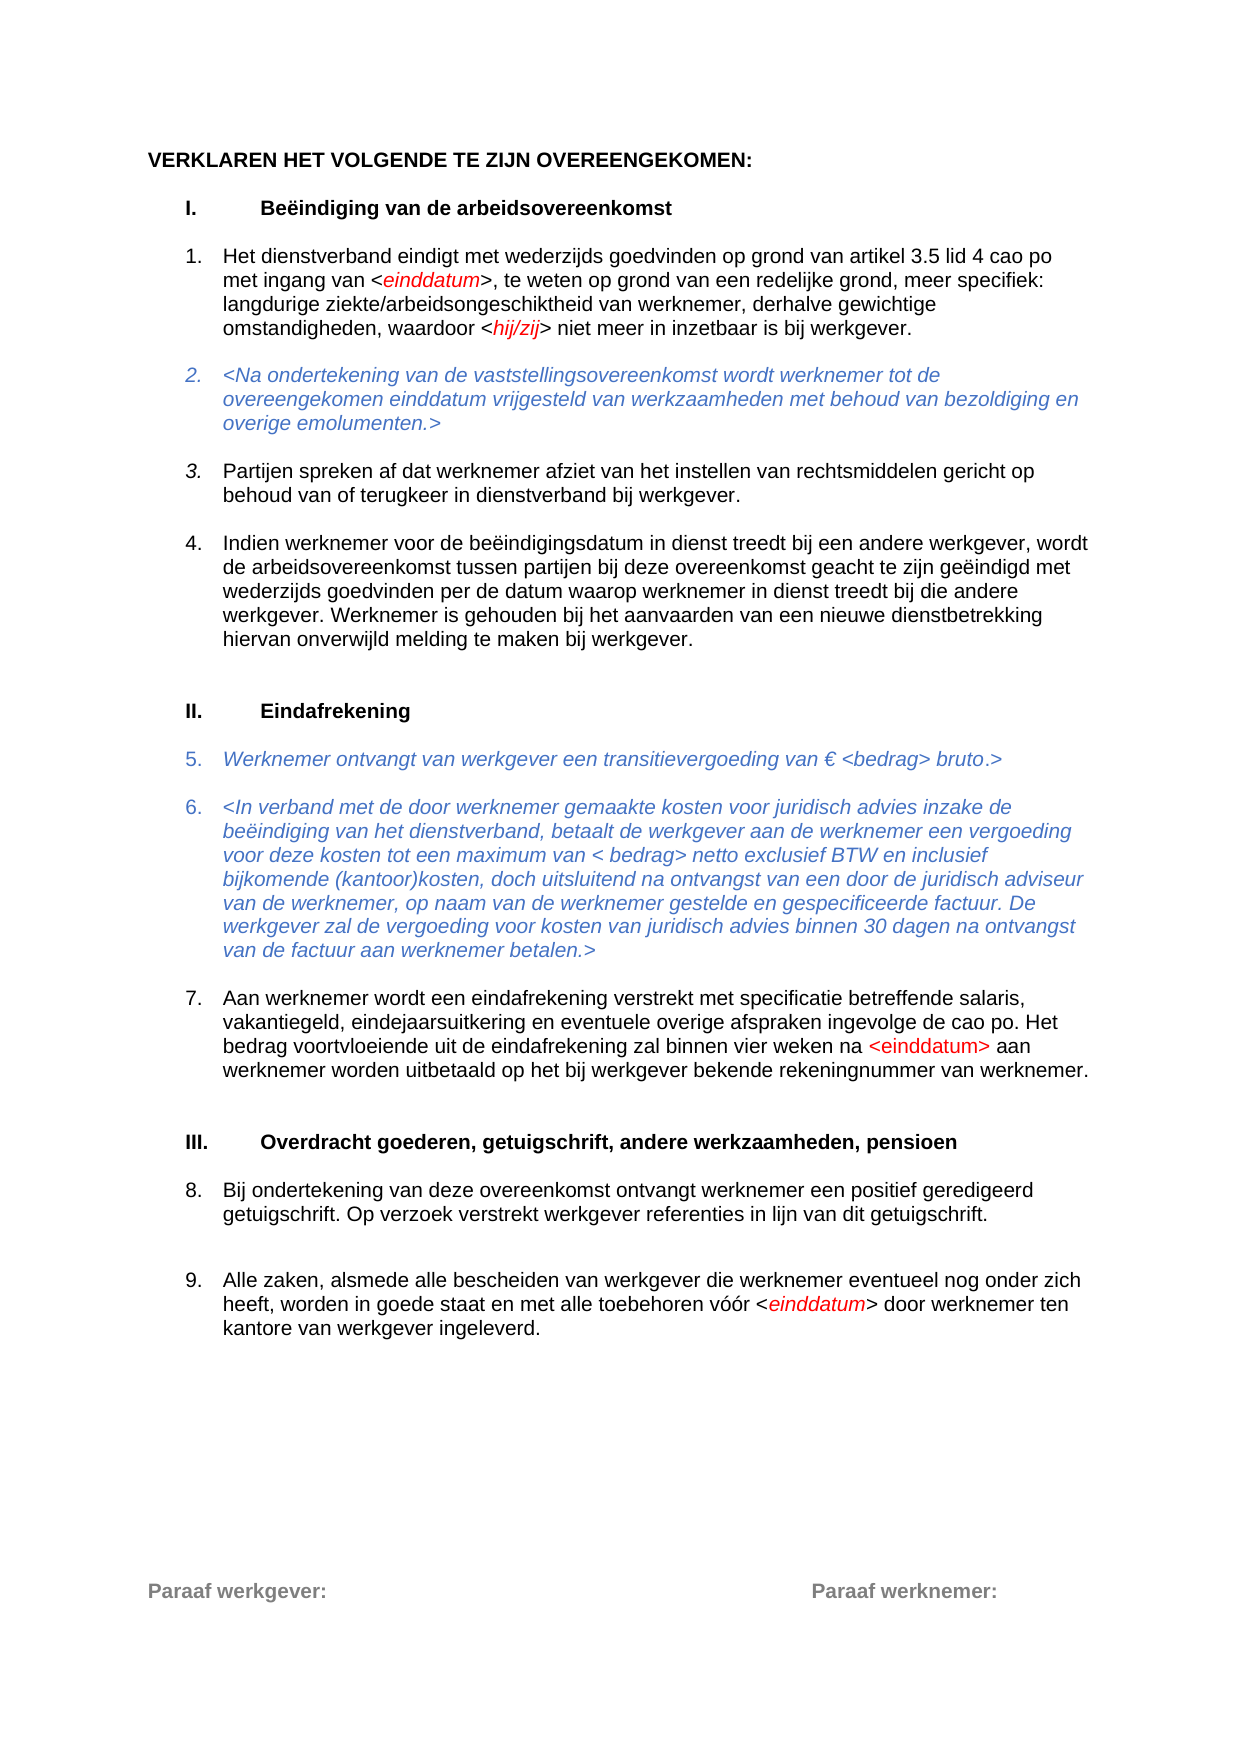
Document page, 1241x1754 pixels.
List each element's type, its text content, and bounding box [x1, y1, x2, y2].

list Eindafrekening [185, 699, 1093, 723]
list <Na ondertekening van de vaststellingsovereenkomst wordt werknemer tot de overeengekomen einddatum vrijgesteld van werkzaamheden met behoud van bezoldiging en overige emolumenten.> [185, 363, 1093, 435]
list Het dienstverband eindigt met wederzijds goedvinden op grond van artikel 3.5 lid 4 cao po met ingang van <einddatum>, te weten op grond van een redelijke grond, meer specifiek: langdurige ziekte/arbeidsongeschiktheid van werknemer, derhalve gewichtige omstandigheden, waardoor <hij/zij> niet meer in inzetbaar is bij werkgever. [185, 243, 1093, 339]
list Partijen spreken af dat werknemer afziet van het instellen van rechtsmiddelen gericht op behoud van of terugkeer in dienstverband bij werkgever. [185, 459, 1093, 507]
list Overdracht goederen, getuigschrift, andere werkzaamheden, pensioen [185, 1130, 1093, 1154]
list Alle zaken, alsmede alle bescheiden van werkgever die werknemer eventueel nog onder zich heeft, worden in goede staat en met alle toebehoren vóór <einddatum> door werknemer ten kantore van werkgever ingeleverd. [185, 1268, 1093, 1339]
text Paraaf werkgever: Paraaf werknemer: [148, 1579, 1093, 1603]
list Beëindiging van de arbeidsovereenkomst [185, 196, 1093, 219]
list Indien werknemer voor de beëindigingsdatum in dienst treedt bij een andere werkgever, wordt de arbeidsovereenkomst tussen partijen bij deze overeenkomst geacht te zijn geëindigd met wederzijds goedvinden per de datum waarop werknemer in dienst treedt bij die andere werkgever. Werknemer is gehouden bij het aanvaarden van een nieuwe dienstbetrekking hiervan onverwijld melding te maken bij werkgever. [185, 531, 1093, 651]
list Aan werknemer wordt een eindafrekening verstrekt met specificatie betreffende salaris, vakantiegeld, eindejaarsuitkering en eventuele overige afspraken ingevolge de cao po. Het bedrag voortvloeiende uit de eindafrekening zal binnen vier weken na <einddatum> aan werknemer worden uitbetaald op het bij werkgever bekende rekeningnummer van werknemer. [185, 986, 1093, 1082]
list Werknemer ontvangt van werkgever een transitievergoeding van € <bedrag> bruto.> [185, 747, 1093, 771]
list Bij ondertekening van deze overeenkomst ontvangt werknemer een positief geredigeerd getuigschrift. Op verzoek verstrekt werkgever referenties in lijn van dit getuigschrift. [185, 1178, 1093, 1226]
list <In verband met de door werknemer gemaakte kosten voor juridisch advies inzake de beëindiging van het dienstverband, betaalt de werkgever aan de werknemer een vergoeding voor deze kosten tot een maximum van < bedrag> netto exclusief BTW en inclusief bijkomende (kantoor)kosten, doch uitsluitend na ontvangst van een door de juridisch adviseur van de werknemer, op naam van de werknemer gestelde en gespecificeerde factuur. De werkgever zal de vergoeding voor kosten van juridisch advies binnen 30 dagen na ontvangst van de factuur aan werknemer betalen.> [185, 794, 1093, 962]
text VERKLAREN HET VOLGENDE TE ZIJN OVEREENGEKOMEN: [148, 148, 1093, 172]
